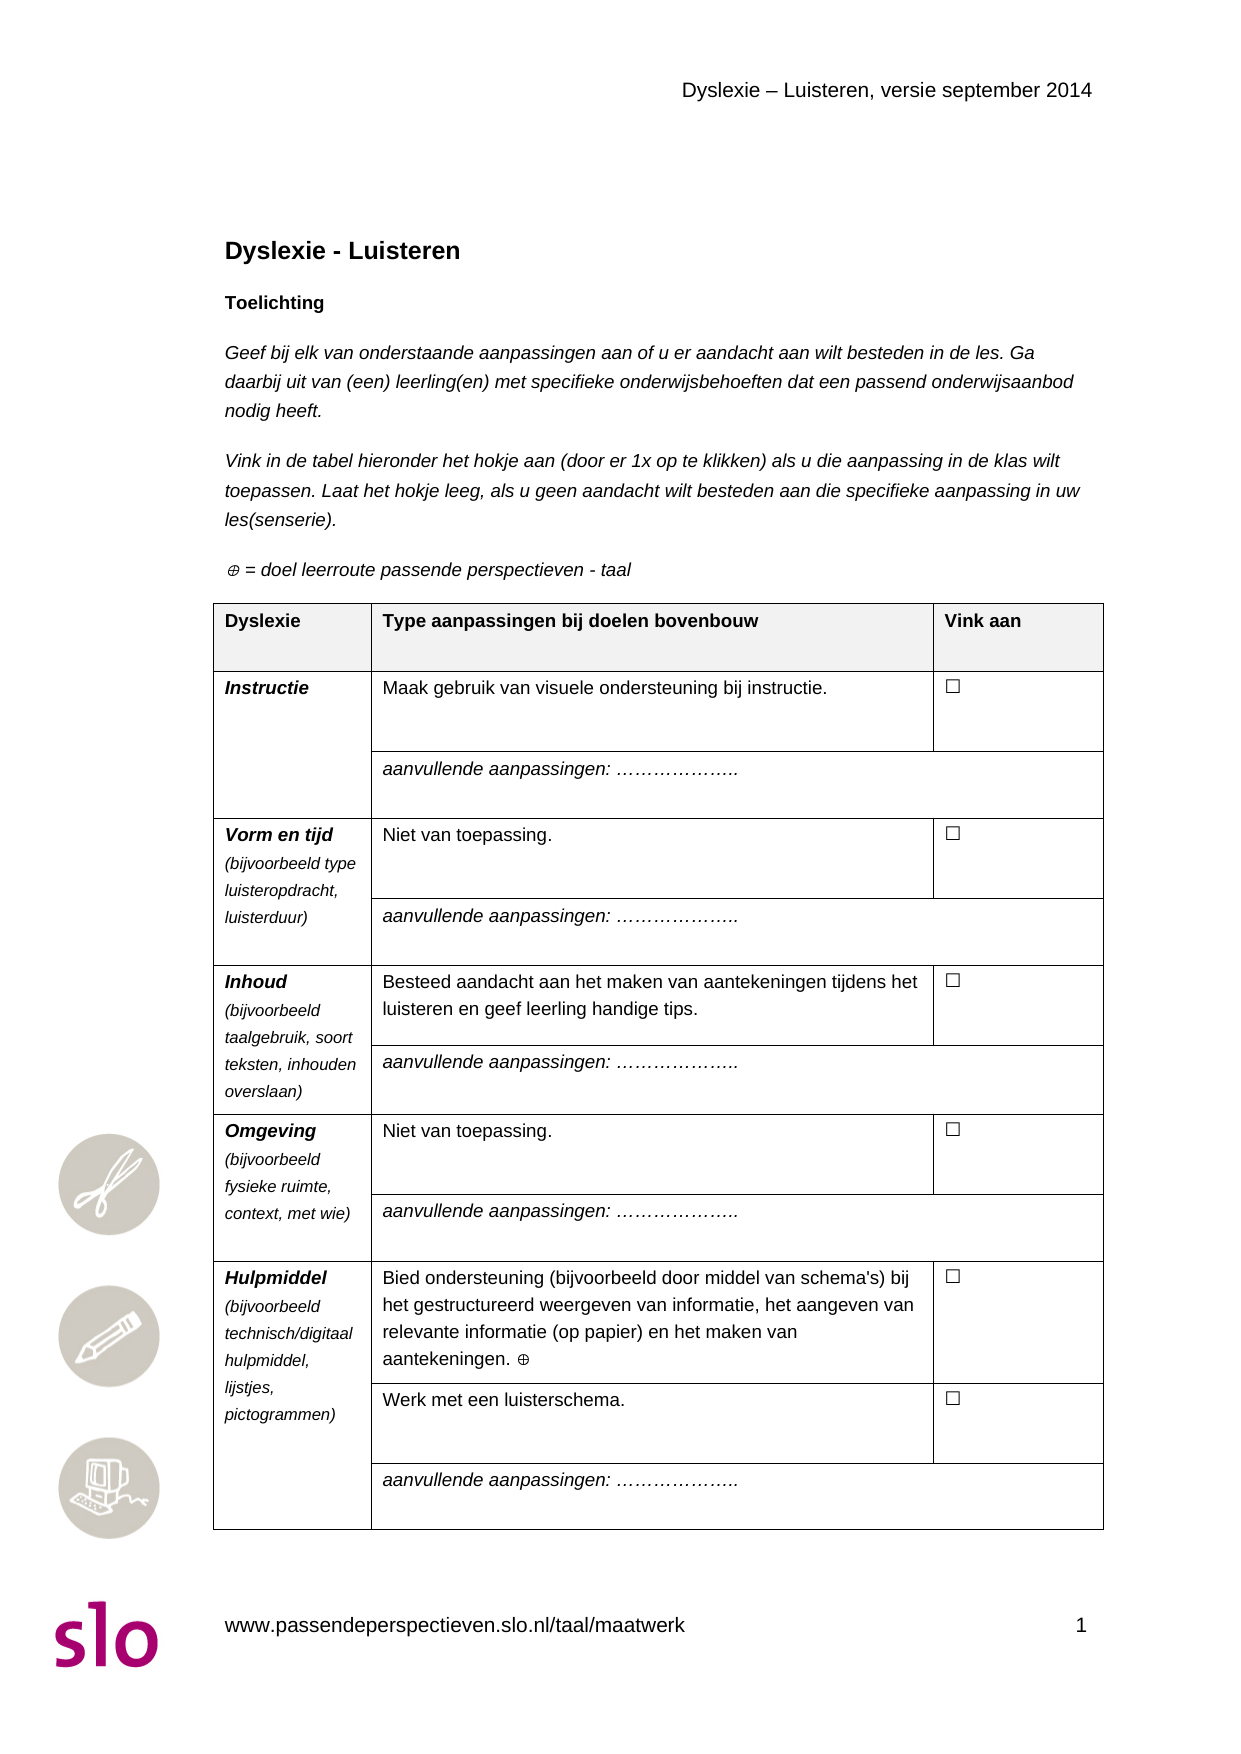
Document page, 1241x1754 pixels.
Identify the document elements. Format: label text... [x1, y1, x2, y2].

text Dyslexie - Luisteren [224, 236, 1092, 265]
table_cell aanvullende aanpassingen: ……………….. [372, 752, 1103, 818]
table_cell aanvullende aanpassingen: ……………….. [372, 899, 1103, 964]
table_cell Vorm en tijd (bijvoorbeeld type luisteropdracht, luisterduur) [214, 819, 371, 964]
table_cell [934, 1262, 1103, 1382]
table_header Dyslexie [214, 604, 371, 671]
table_cell [934, 672, 1103, 751]
table_cell aanvullende aanpassingen: ……………….. [372, 1046, 1103, 1113]
table_cell Bied ondersteuning (bijvoorbeeld door middel van schema's) bij het gestructureerd weergeven van informatie, het aangeven van relevante informatie (op papier) en het maken van aantekeningen. [372, 1262, 933, 1382]
table_header Vink aan [934, 604, 1103, 671]
table_cell Besteed aandacht aan het maken van aantekeningen tijdens het luisteren en geef leerling handige tips. [372, 966, 933, 1045]
table_cell [934, 1384, 1103, 1463]
table_cell Instructie [214, 672, 371, 818]
text Toelichting [224, 286, 1092, 315]
table_cell Maak gebruik van visuele ondersteuning bij instructie. [372, 672, 933, 751]
table_cell Inhoud (bijvoorbeeld taalgebruik, soort teksten, inhouden overslaan) [214, 966, 371, 1113]
table_cell Werk met een luisterschema. [372, 1384, 933, 1463]
table_cell [934, 1115, 1103, 1194]
table_cell Niet van toepassing. [372, 1115, 933, 1194]
table_cell Niet van toepassing. [372, 819, 933, 898]
table_cell aanvullende aanpassingen: ……………….. [372, 1464, 1103, 1529]
table_cell Omgeving (bijvoorbeeld fysieke ruimte, context, met wie) [214, 1115, 371, 1261]
text Vink in de tabel hieronder het hokje aan (door er 1x op te klikken) als u die aanpassing in de klas wilt toepassen. Laat het hokje leeg, als u geen aandacht wilt besteden aan die specifieke aanpassing in uw les(senserie). [224, 444, 1092, 532]
table_cell aanvullende aanpassingen: ……………….. [372, 1195, 1103, 1261]
text Geef bij elk van onderstaande aanpassingen aan of u er aandacht aan wilt besteden in de les. Ga daarbij uit van (een) leerling(en) met specifieke onderwijsbehoeften dat een passend onderwijsaanbod nodig heeft. [224, 336, 1092, 424]
text = doel leerroute passende perspectieven - taal [224, 553, 1092, 582]
table_cell [934, 966, 1103, 1045]
table_header Type aanpassingen bij doelen bovenbouw [372, 604, 933, 671]
picture [37, 1117, 175, 1682]
table_cell Hulpmiddel (bijvoorbeeld technisch/digitaal hulpmiddel, lijstjes, pictogrammen) [214, 1262, 371, 1529]
table_cell [934, 819, 1103, 898]
